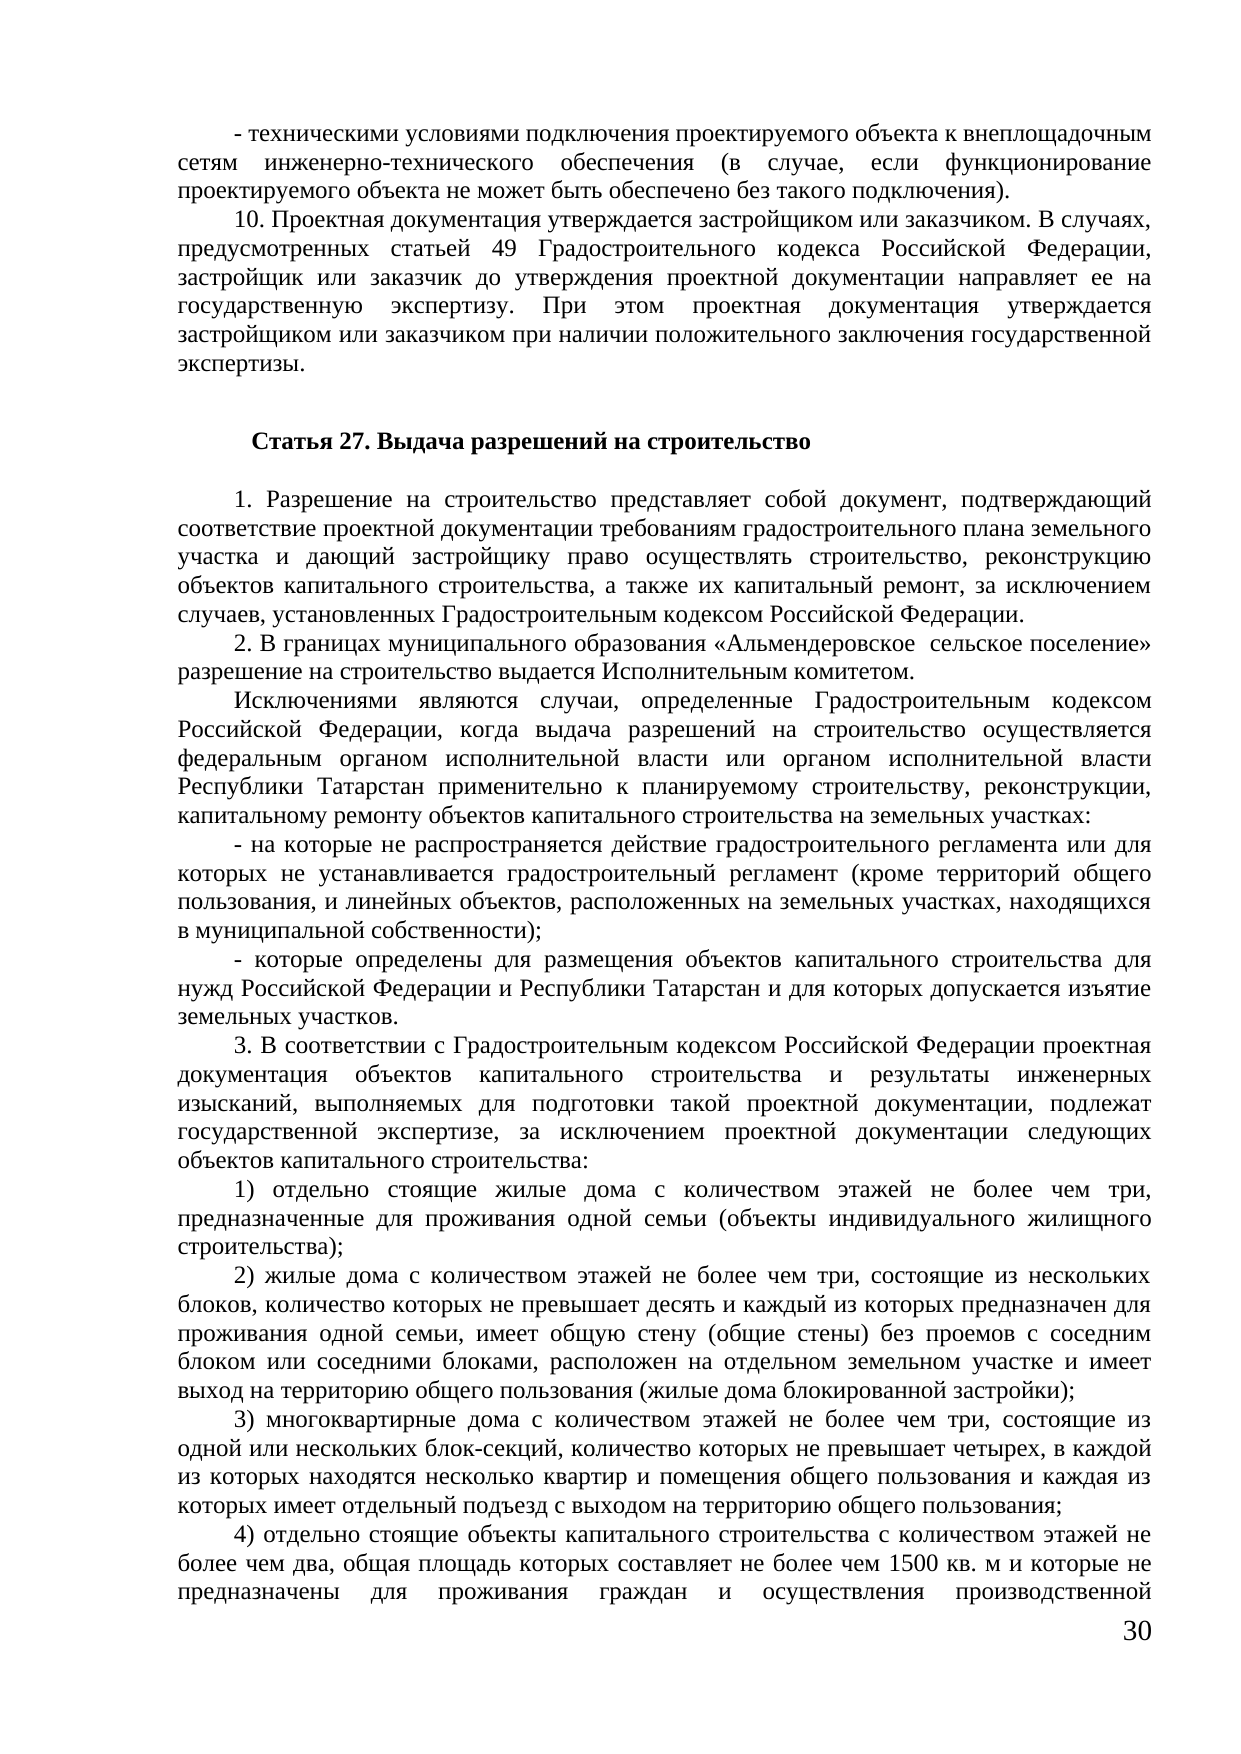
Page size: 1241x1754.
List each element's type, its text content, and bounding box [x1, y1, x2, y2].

text 2) жилые дома с количеством этажей не более чем три, состоящие из нескольких блоков, количество которых не превышает десять и каждый из которых предназначен для проживания одной семьи, имеет общую стену (общие стены) без проемов с соседним блоком или соседними блоками, расположен на отдельном земельном участке и имеет выход на территорию общего пользования (жилые дома блокированной застройки); [177, 1260, 1152, 1404]
text 1) отдельно стоящие жилые дома с количеством этажей не более чем три, предназначенные для проживания одной семьи (объекты индивидуального жилищного строительства); [177, 1174, 1152, 1260]
text - которые определены для размещения объектов капитального строительства для нужд Российской Федерации и Республики Татарстан и для которых допускается изъятие земельных участков. [177, 944, 1152, 1030]
text 3) многоквартирные дома с количеством этажей не более чем три, состоящие из одной или нескольких блок-секций, количество которых не превышает четырех, в каждой из которых находятся несколько квартир и помещения общего пользования и каждая из которых имеет отдельный подъезд с выходом на территорию общего пользования; [177, 1404, 1152, 1519]
text 2. В границах муниципального образования «Альмендеровское сельское поселение» разрешение на строительство выдается Исполнительным комитетом. [177, 628, 1152, 685]
text Статья 27. Выдача разрешений на строительство [177, 426, 1152, 455]
text - техническими условиями подключения проектируемого объекта к внеплощадочным сетям инженерно-технического обеспечения (в случае, если функционирование проектируемого объекта не может быть обеспечено без такого подключения). [177, 118, 1152, 204]
text 3. В соответствии с Градостроительным кодексом Российской Федерации проектная документация объектов капитального строительства и результаты инженерных изысканий, выполняемых для подготовки такой проектной документации, подлежат государственной экспертизе, за исключением проектной документации следующих объектов капитального строительства: [177, 1030, 1152, 1174]
text 10. Проектная документация утверждается застройщиком или заказчиком. В случаях, предусмотренных статьей 49 Градостроительного кодекса Российской Федерации, застройщик или заказчик до утверждения проектной документации направляет ее на государственную экспертизу. При этом проектная документация утверждается застройщиком или заказчиком при наличии положительного заключения государственной экспертизы. [177, 204, 1152, 377]
text Исключениями являются случаи, определенные Градостроительным кодексом Российской Федерации, когда выдача разрешений на строительство осуществляется федеральным органом исполнительной власти или органом исполнительной власти Республики Татарстан применительно к планируемому строительству, реконструкции, капитальному ремонту объектов капитального строительства на земельных участках: [177, 685, 1152, 829]
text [177, 1519, 1152, 1605]
text - на которые не распространяется действие градостроительного регламента или для которых не устанавливается градостроительный регламент (кроме территорий общего пользования, и линейных объектов, расположенных на земельных участках, находящихся в муниципальной собственности); [177, 829, 1152, 944]
text 1. Разрешение на строительство представляет собой документ, подтверждающий соответствие проектной документации требованиям градостроительного плана земельного участка и дающий застройщику право осуществлять строительство, реконструкцию объектов капитального строительства, а также их капитальный ремонт, за исключением случаев, установленных Градостроительным кодексом Российской Федерации. [177, 484, 1152, 628]
